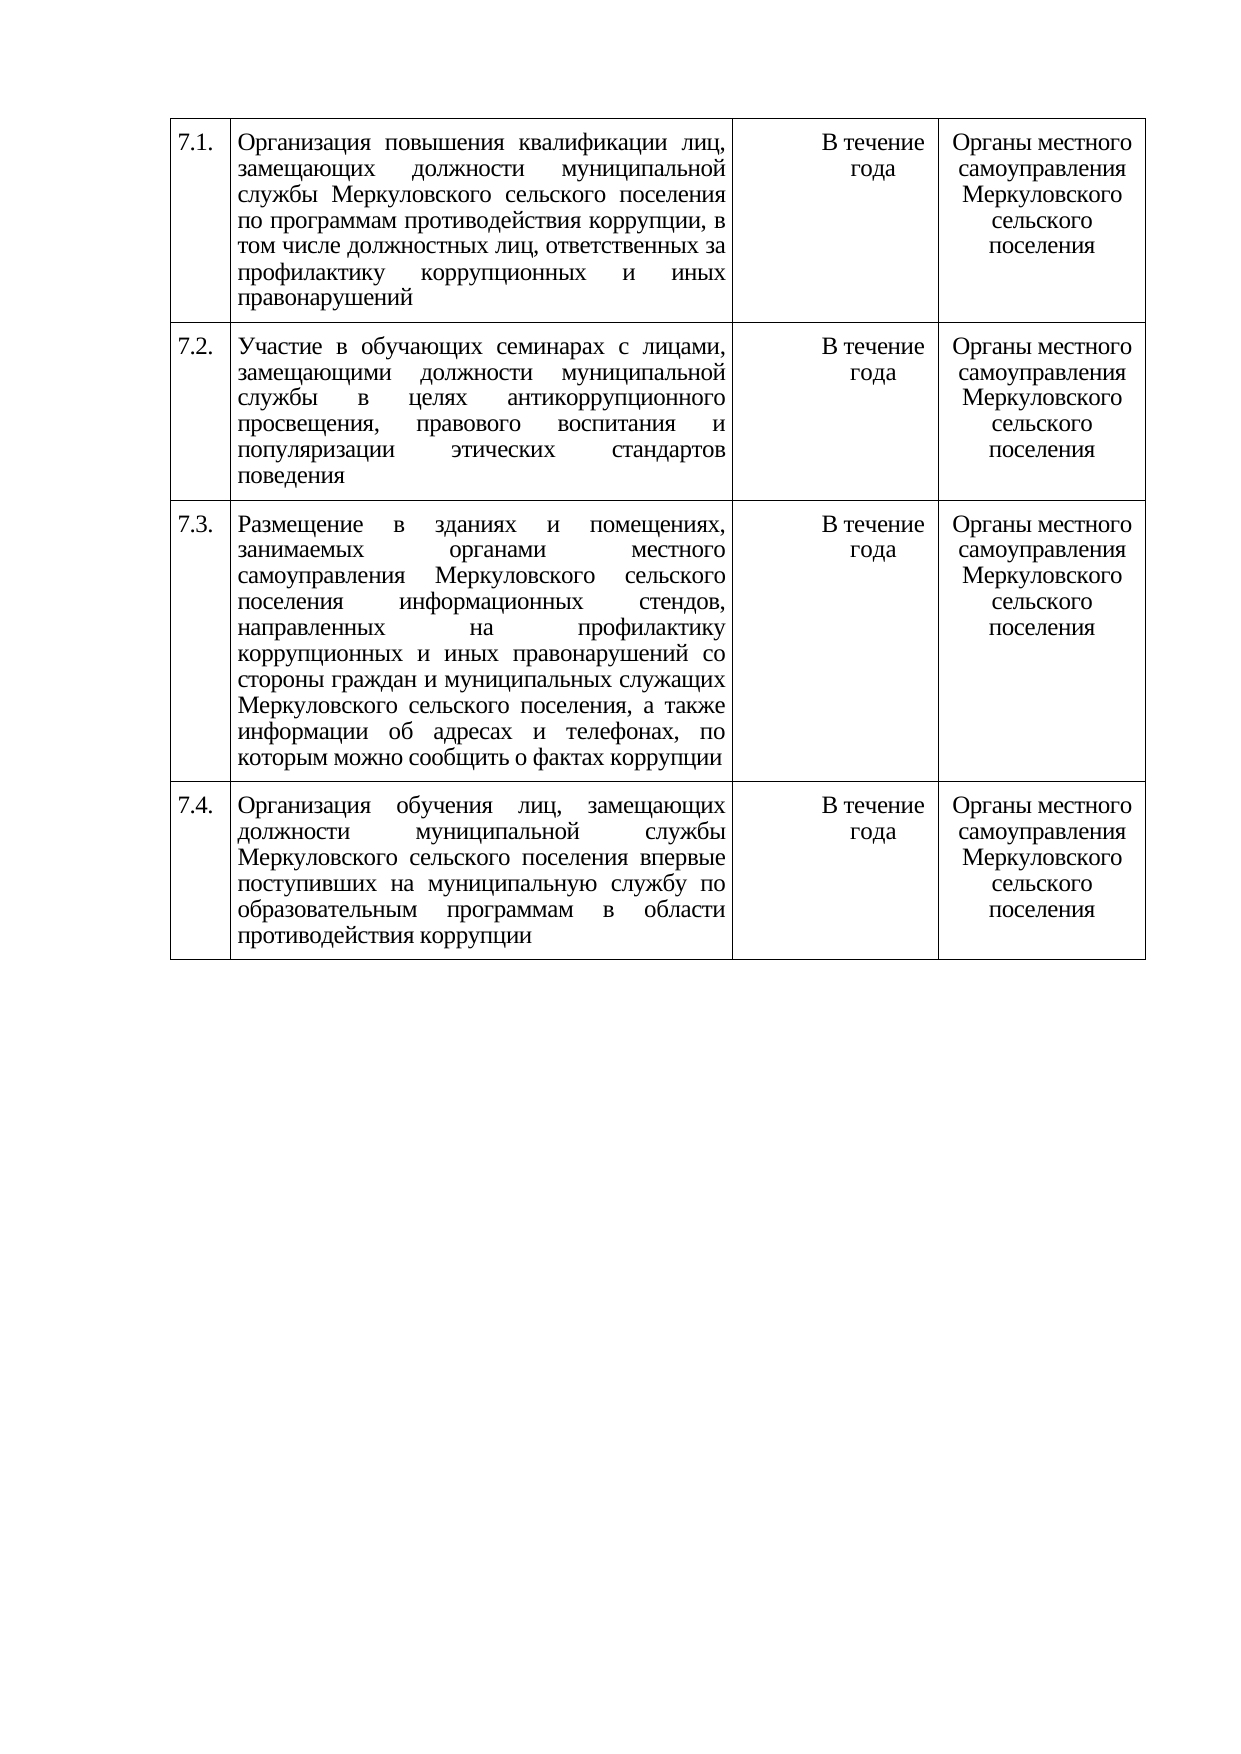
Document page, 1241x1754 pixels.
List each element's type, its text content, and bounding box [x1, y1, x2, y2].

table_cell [939, 119, 1145, 322]
table_cell 7.2. [171, 323, 230, 500]
table_cell В течение года [733, 119, 938, 322]
table_cell В течение года [733, 782, 938, 959]
table_cell Органы местного самоуправления Меркуловского сельского поселения [939, 501, 1145, 781]
table_cell Органы местного самоуправления Меркуловского сельского поселения [939, 782, 1145, 959]
table_cell Размещение в зданиях и помещениях, занимаемых органами местного самоуправления Меркуловского сельского поселения информационных стендов, направленных на профилактику коррупционных и иных правонарушений со стороны граждан и муниципальных служащих Меркуловского сельского поселения, а также информации об адресах и телефонах, по которым можно сообщить о фактах коррупции [231, 501, 732, 781]
table_cell Организация повышения квалификации лиц, замещающих должности муниципальной службы Меркуловского сельского поселения по программам противодействия коррупции, в том числе должностных лиц, ответственных за профилактику коррупционных и иных правонарушений [231, 119, 732, 322]
table_cell В течение года [733, 501, 938, 781]
table_cell 7.3. [171, 501, 230, 781]
table_cell В течение года [733, 323, 938, 500]
table_cell Органы местного самоуправления Меркуловского сельского поселения [939, 323, 1145, 500]
table_cell Организация обучения лиц, замещающих должности муниципальной службы Меркуловского сельского поселения впервые поступивших на муниципальную службу по образовательным программам в области противодействия коррупции [231, 782, 732, 959]
table_cell 7.1. [171, 119, 230, 322]
table_cell Участие в обучающих семинарах с лицами, замещающими должности муниципальной службы в целях антикоррупционного просвещения, правового воспитания и популяризации этических стандартов поведения [231, 323, 732, 500]
table_cell 7.4. [171, 782, 230, 959]
